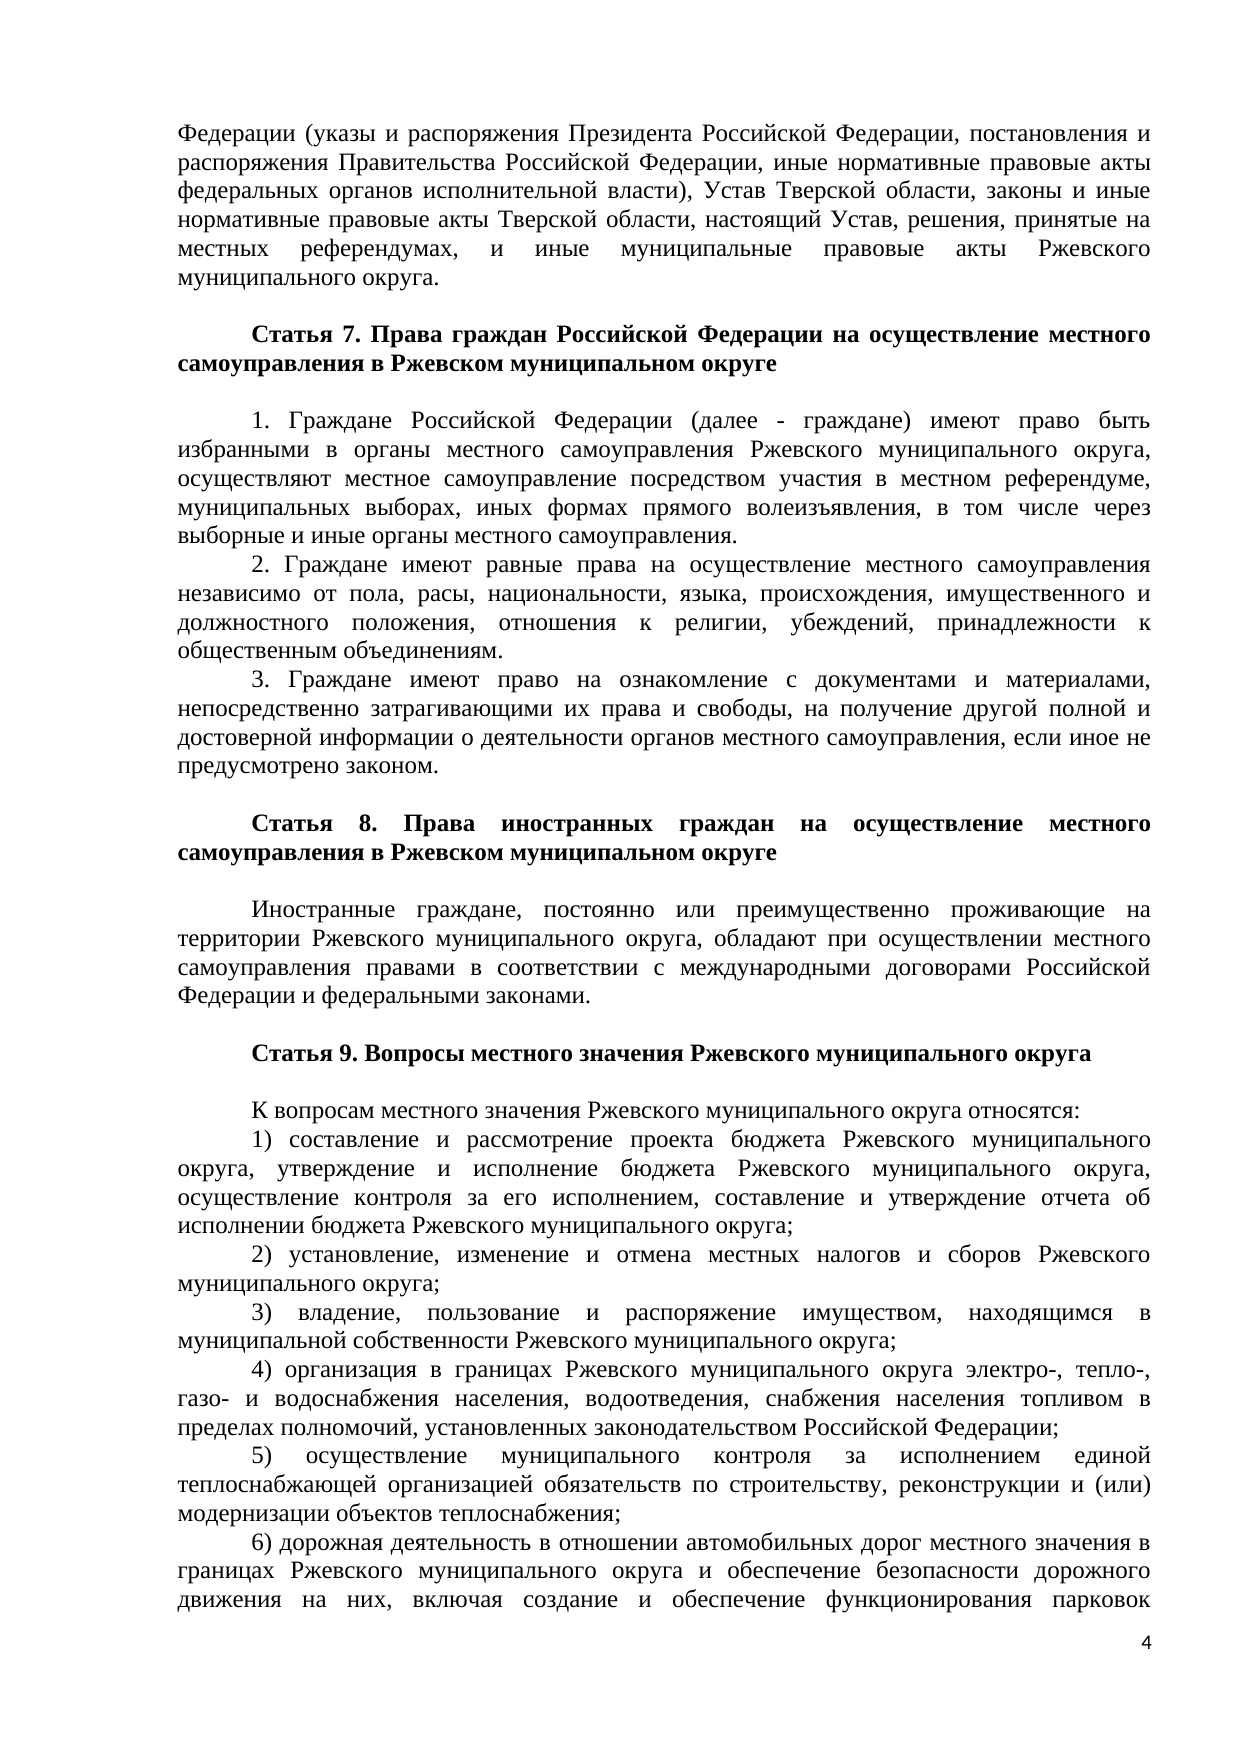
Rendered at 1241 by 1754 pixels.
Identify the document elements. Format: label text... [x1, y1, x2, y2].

text Статья 7. Права граждан Российской Федерации на осуществление местного самоуправления в Ржевском муниципальном округе [177, 319, 1152, 377]
text 1. Граждане Российской Федерации (далее - граждане) имеют право быть избранными в органы местного самоуправления Ржевского муниципального округа, осуществляют местное самоуправление посредством участия в местном референдуме, муниципальных выборах, иных формах прямого волеизъявления, в том числе через выборные и иные органы местного самоуправления. [177, 406, 1152, 549]
text Статья 9. Вопросы местного значения Ржевского муниципального округа [177, 1038, 1152, 1067]
text Статья 8. Права иностранных граждан на осуществление местного самоуправления в Ржевском муниципальном округе [177, 808, 1152, 866]
text Иностранные граждане, постоянно или преимущественно проживающие на территории Ржевского муниципального округа, обладают при осуществлении местного самоуправления правами в соответствии с международными договорами Российской Федерации и федеральными законами. [177, 894, 1152, 1009]
text 5) осуществление муниципального контроля за исполнением единой теплоснабжающей организацией обязательств по строительству, реконструкции и (или) модернизации объектов теплоснабжения; [177, 1441, 1152, 1527]
text 4) организация в границах Ржевского муниципального округа электро-, тепло-, газо- и водоснабжения населения, водоотведения, снабжения населения топливом в пределах полномочий, установленных законодательством Российской Федерации; [177, 1354, 1152, 1441]
text К вопросам местного значения Ржевского муниципального округа относятся: [177, 1096, 1152, 1124]
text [177, 118, 1152, 291]
text 2) установление, изменение и отмена местных налогов и сборов Ржевского муниципального округа; [177, 1239, 1152, 1297]
text 3. Граждане имеют право на ознакомление с документами и материалами, непосредственно затрагивающими их права и свободы, на получение другой полной и достоверной информации о деятельности органов местного самоуправления, если иное не предусмотрено законом. [177, 664, 1152, 779]
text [177, 1527, 1152, 1613]
text 2. Граждане имеют равные права на осуществление местного самоуправления независимо от пола, расы, национальности, языка, происхождения, имущественного и должностного положения, отношения к религии, убеждений, принадлежности к общественным объединениям. [177, 549, 1152, 664]
text 3) владение, пользование и распоряжение имуществом, находящимся в муниципальной собственности Ржевского муниципального округа; [177, 1297, 1152, 1354]
text 1) составление и рассмотрение проекта бюджета Ржевского муниципального округа, утверждение и исполнение бюджета Ржевского муниципального округа, осуществление контроля за его исполнением, составление и утверждение отчета об исполнении бюджета Ржевского муниципального округа; [177, 1124, 1152, 1239]
